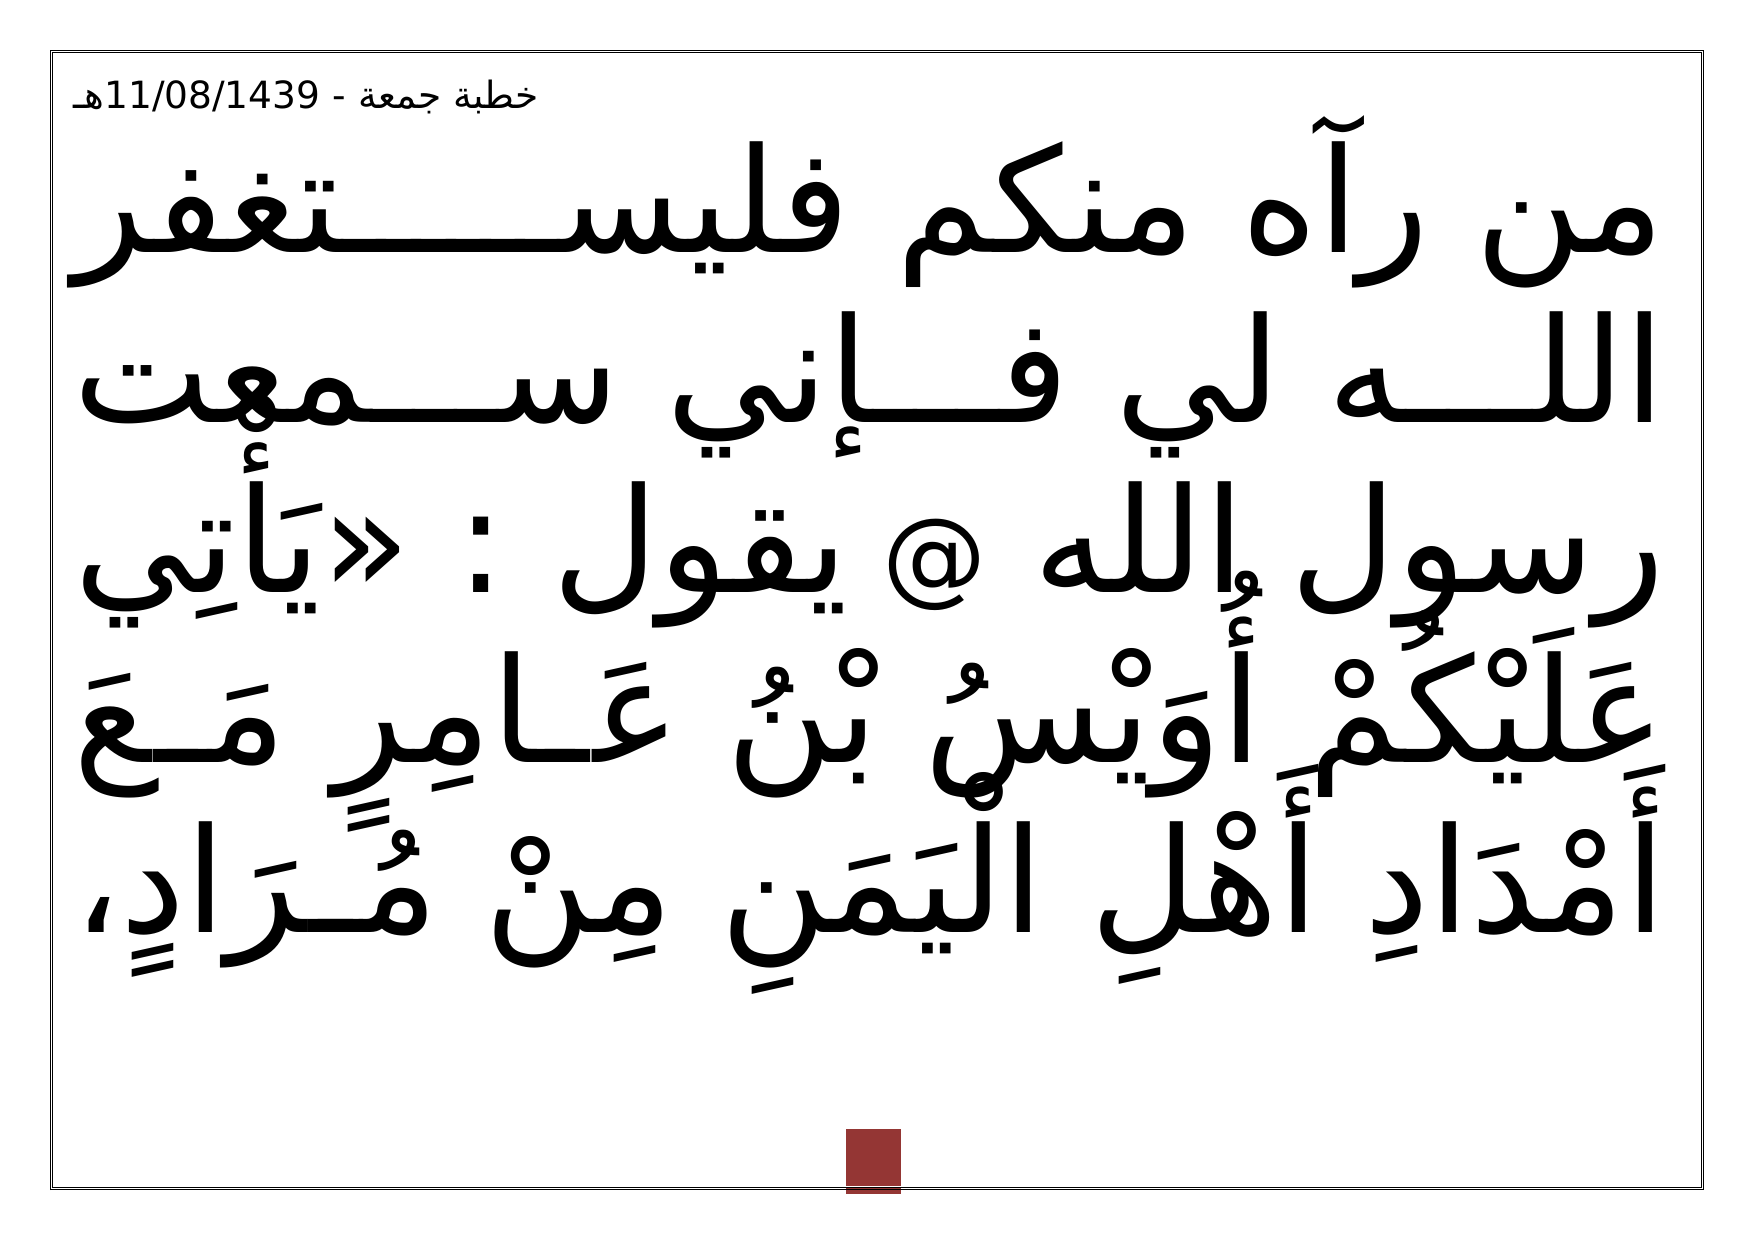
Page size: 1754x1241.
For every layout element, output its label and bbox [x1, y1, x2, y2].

text [74, 117, 1665, 966]
